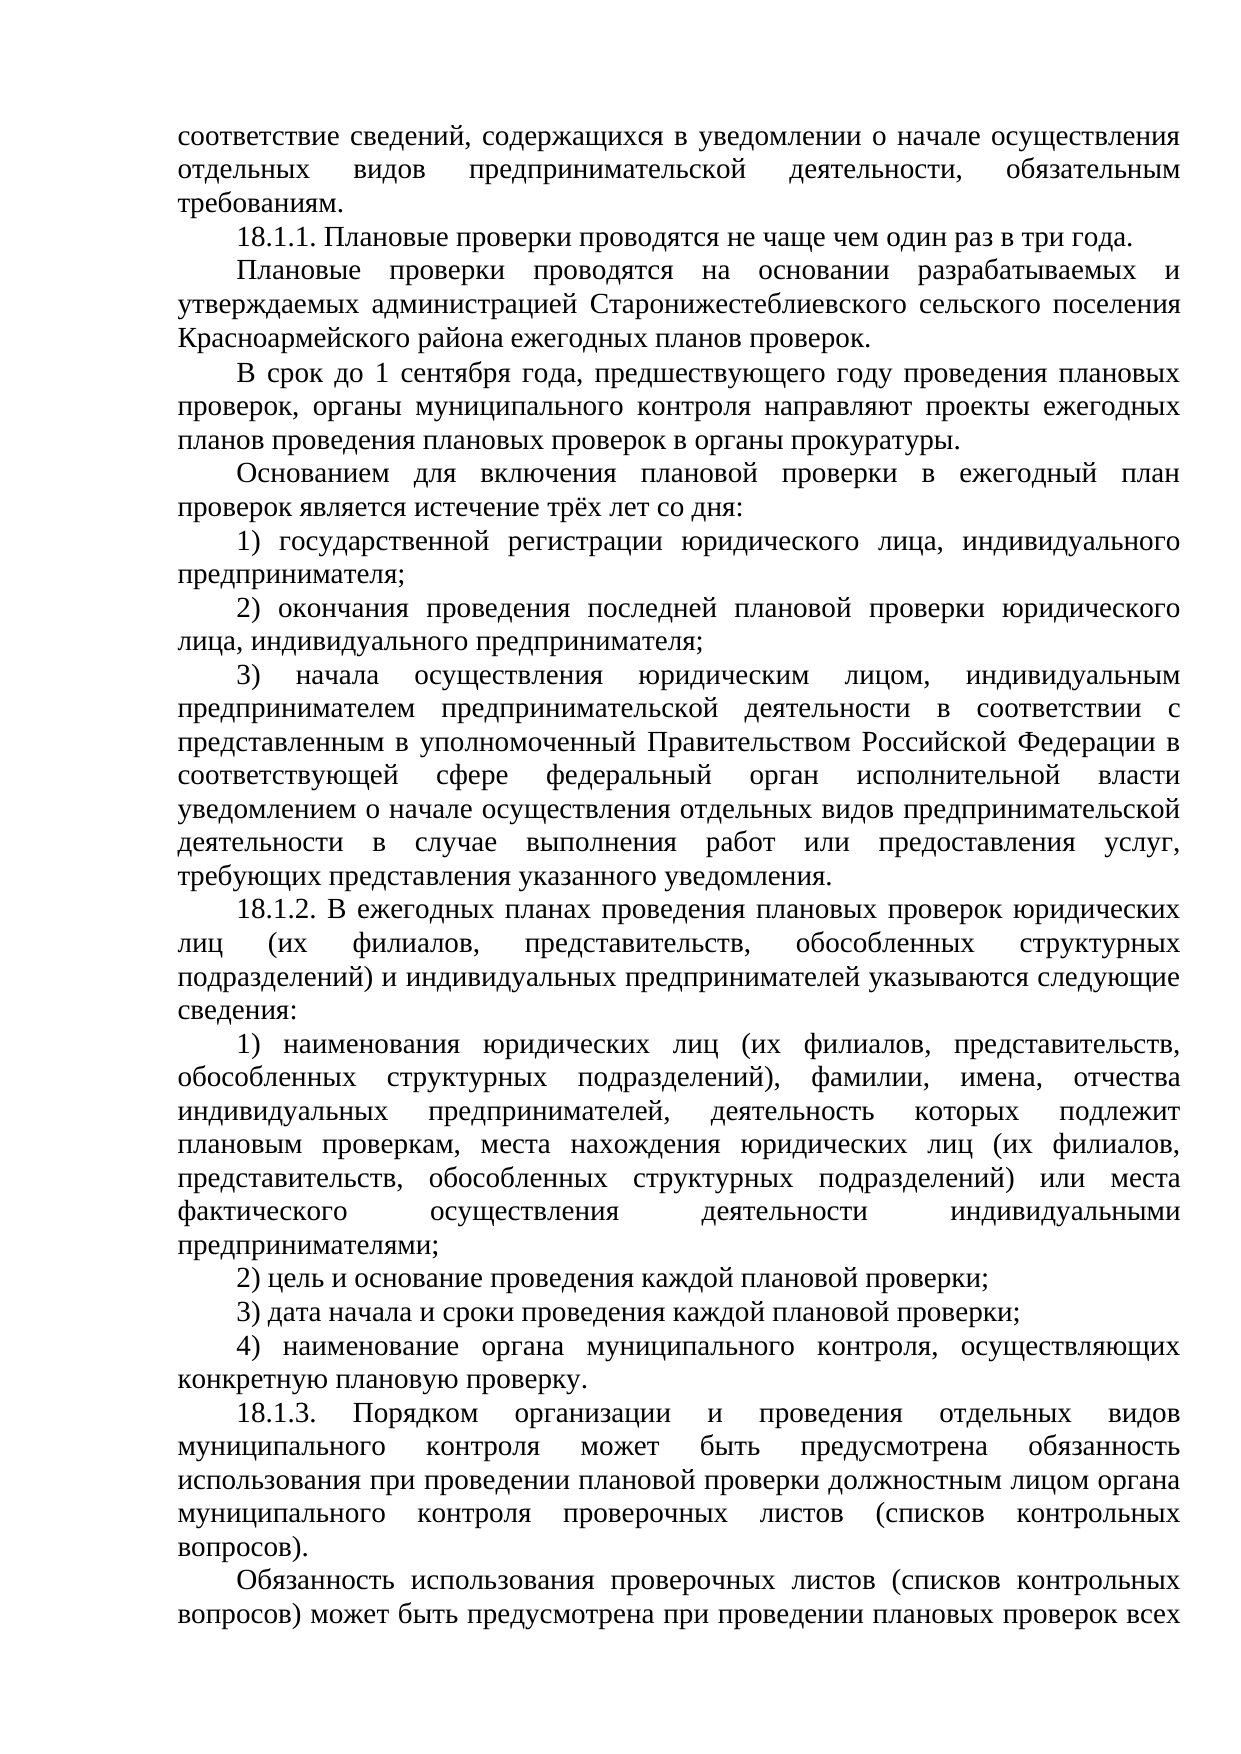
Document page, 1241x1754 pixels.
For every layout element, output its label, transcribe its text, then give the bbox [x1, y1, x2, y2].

text В срок до 1 сентября года, предшествующего году проведения плановых проверок, органы муниципального контроля направляют проекты ежегодных планов проведения плановых проверок в органы прокуратуры. [177, 355, 1181, 456]
text 3) дата начала и сроки проведения каждой плановой проверки; [177, 1294, 1181, 1328]
text 18.1.2. В ежегодных планах проведения плановых проверок юридических лиц (их филиалов, представительств, обособленных структурных подразделений) и индивидуальных предпринимателей указываются следующие сведения: [177, 892, 1181, 1026]
text 4) наименование органа муниципального контроля, осуществляющих конкретную плановую проверку. [177, 1328, 1181, 1395]
text Плановые проверки проводятся на основании разрабатываемых и утверждаемых администрацией Старонижестеблиевского сельского поселения Красноармейского района ежегодных планов проверок. [177, 252, 1181, 355]
text Основанием для включения плановой проверки в ежегодный план проверок является истечение трёх лет со дня: [177, 456, 1181, 523]
text 18.1.1. Плановые проверки проводятся не чаще чем один раз в три года. [177, 219, 1181, 252]
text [177, 118, 1181, 219]
text 2) окончания проведения последней плановой проверки юридического лица, индивидуального предпринимателя; [177, 590, 1181, 657]
text 3) начала осуществления юридическим лицом, индивидуальным предпринимателем предпринимательской деятельности в соответствии с представленным в уполномоченный Правительством Российской Федерации в соответствующей сфере федеральный орган исполнительной власти уведомлением о начале осуществления отдельных видов предпринимательской деятельности в случае выполнения работ или предоставления услуг, требующих представления указанного уведомления. [177, 657, 1181, 892]
text 1) государственной регистрации юридического лица, индивидуального предпринимателя; [177, 523, 1181, 590]
text 1) наименования юридических лиц (их филиалов, представительств, обособленных структурных подразделений), фамилии, имена, отчества индивидуальных предпринимателей, деятельность которых подлежит плановым проверкам, места нахождения юридических лиц (их филиалов, представительств, обособленных структурных подразделений) или места фактического осуществления деятельности индивидуальными предпринимателями; [177, 1026, 1181, 1261]
text 18.1.3. Порядком организации и проведения отдельных видов муниципального контроля может быть предусмотрена обязанность использования при проведении плановой проверки должностным лицом органа муниципального контроля проверочных листов (списков контрольных вопросов). [177, 1395, 1181, 1562]
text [177, 1562, 1181, 1629]
text 2) цель и основание проведения каждой плановой проверки; [177, 1261, 1181, 1294]
